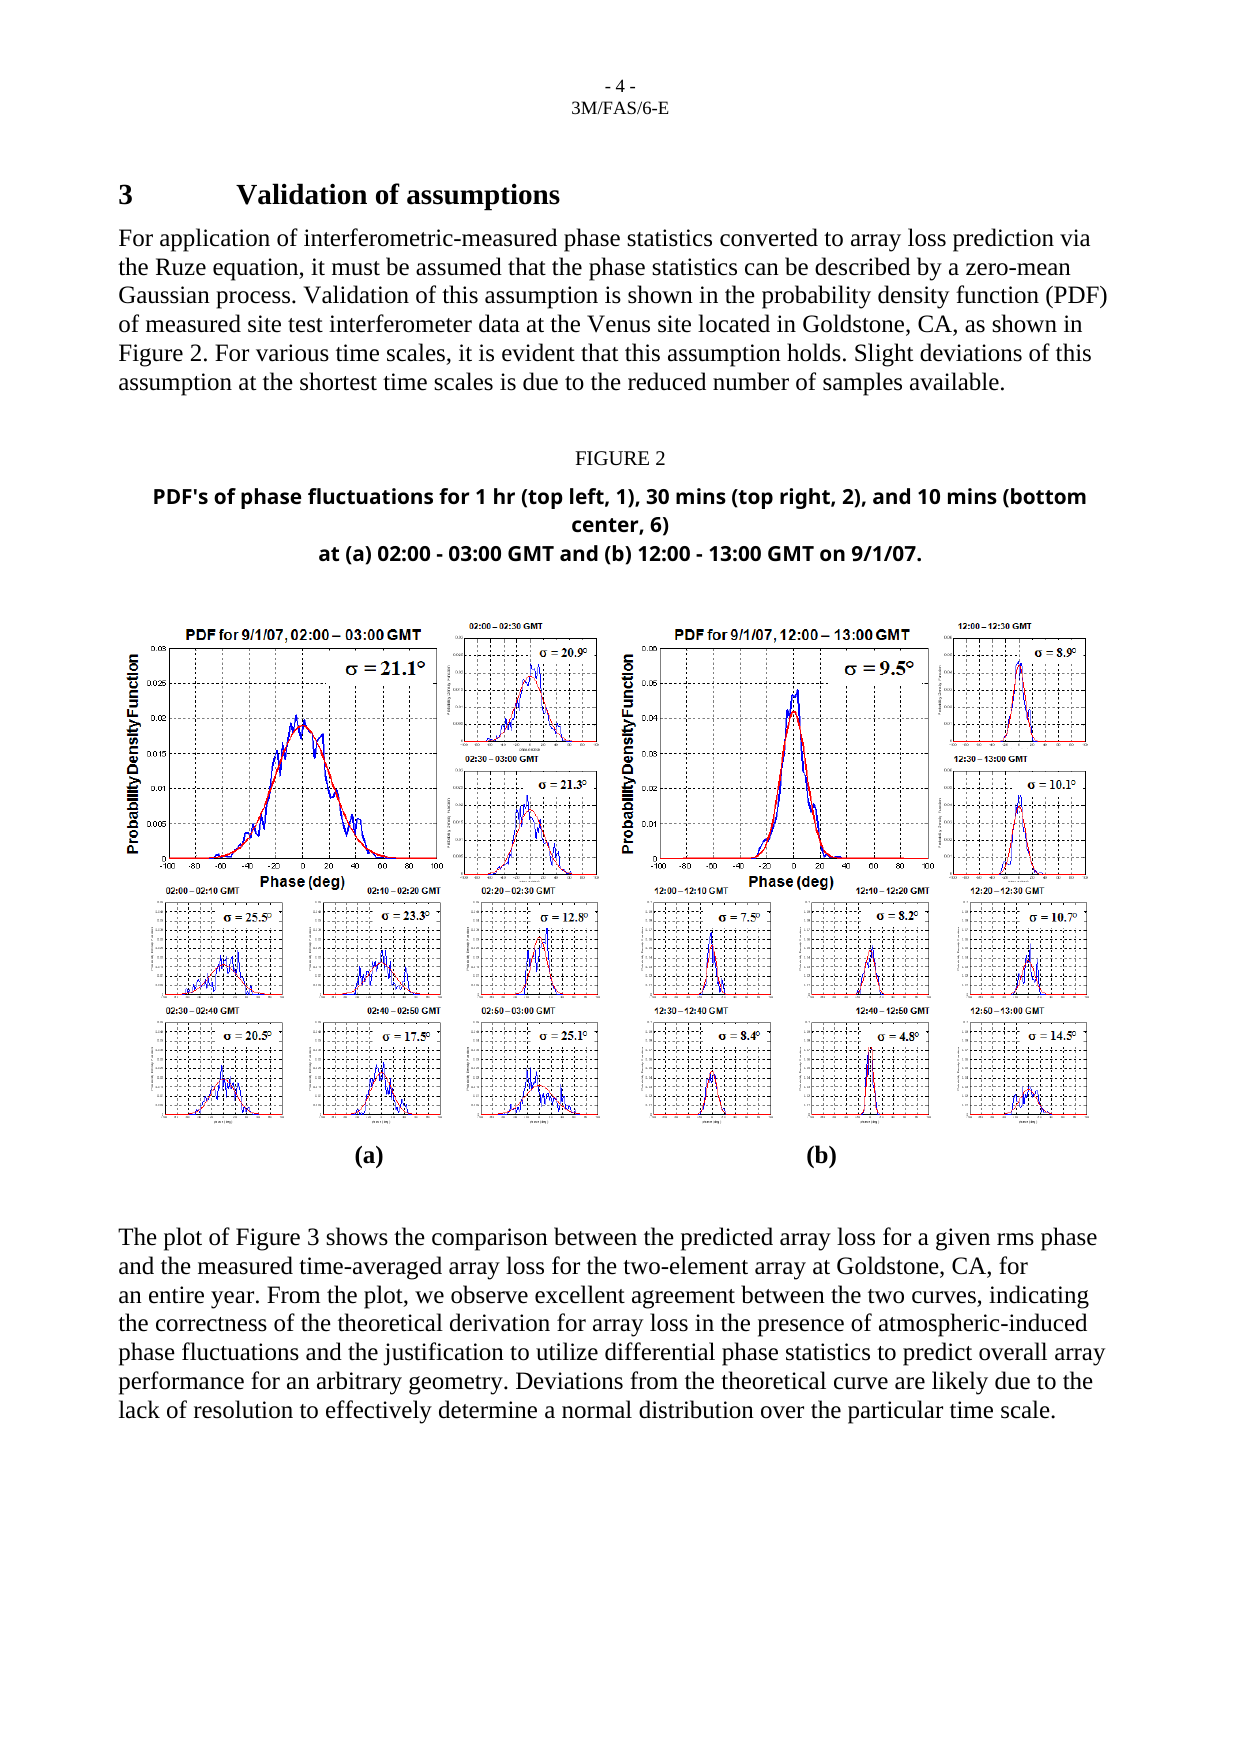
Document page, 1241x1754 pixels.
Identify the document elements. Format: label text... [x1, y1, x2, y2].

subtitle 3 Validation of assumptions [118, 177, 1122, 210]
title PDF's of phase fluctuations for 1 hr (top left, 1), 30 mins (top right, 2), and 10 mins (bottom center, 6) at (a) 02:00 - 03:00 GMT and (b) 12:00 - 13:00 GMT on 9/1/07. [118, 482, 1122, 567]
picture [118, 617, 1102, 1128]
text For application of interferometric-measured phase statistics converted to array loss prediction via the Ruze equation, it must be assumed that the phase statistics can be described by a zero-mean Gaussian process. Validation of this assumption is shown in the probability density function (PDF) of measured site test interferometer data at the Venus site located in Goldstone, CA, as shown in Figure 2. For various time scales, it is evident that this assumption holds. Slight deviations of this assumption at the shortest time scales is due to the reduced number of samples available. [118, 223, 1122, 395]
text (a) (b) [118, 1140, 1122, 1168]
text The plot of Figure 3 shows the comparison between the predicted array loss for a given rms phase and the measured time-averaged array loss for the two-element array at Goldstone, CA, for an entire year. From the plot, we observe excellent agreement between the two curves, indicating the correctness of the theoretical derivation for array loss in the presence of atmospheric-induced phase fluctuations and the justification to utilize differential phase statistics to predict overall array performance for an arbitrary geometry. Deviations from the theoretical curve are likely due to the lack of resolution to effectively determine a normal distribution over the particular time scale. [118, 1222, 1122, 1423]
text Figure 2 [118, 445, 1122, 469]
